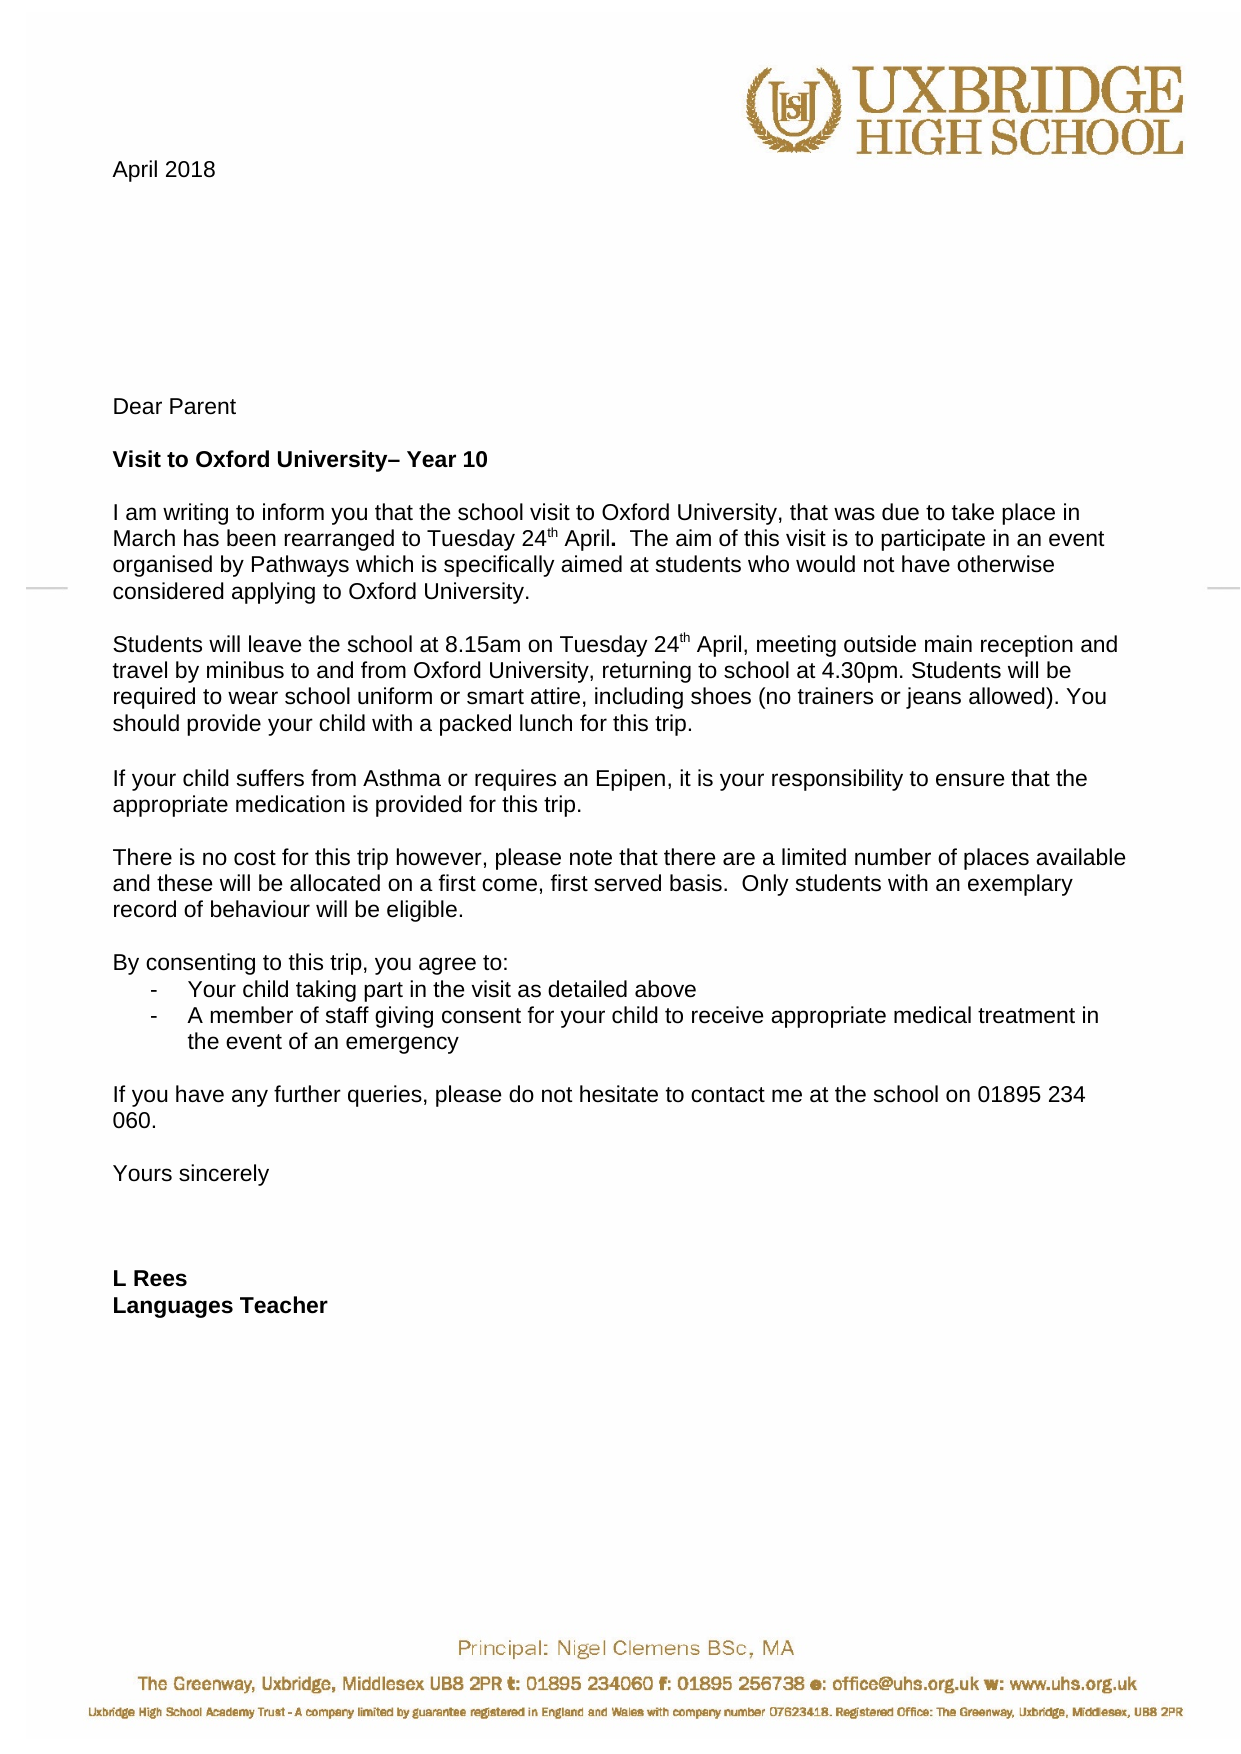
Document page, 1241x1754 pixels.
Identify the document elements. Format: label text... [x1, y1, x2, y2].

text Languages Teacher [112, 1292, 1128, 1318]
list A member of staff giving consent for your child to receive appropriate medical treatment in the event of an emergency [150, 1002, 1128, 1054]
text If your child suffers from Asthma or requires an Epipen, it is your responsibility to ensure that the appropriate medication is provided for this trip. [112, 765, 1128, 817]
picture [26, 12, 1241, 1739]
text Students will leave the school at 8.15am on Tuesday 24th April, meeting outside main reception and travel by minibus to and from Oxford University, returning to school at 4.30pm. Students will be required to wear school uniform or smart attire, including shoes (no trainers or jeans allowed). You should provide your child with a packed lunch for this trip. [112, 631, 1128, 736]
list Your child taking part in the visit as detailed above [150, 976, 1128, 1002]
text Yours sincerely [112, 1160, 1128, 1186]
text I am writing to inform you that the school visit to Oxford University, that was due to take place in March has been rearranged to Tuesday 24th April. The aim of this visit is to participate in an event organised by Pathways which is specifically aimed at students who would not have otherwise considered applying to Oxford University. [112, 499, 1128, 604]
text L Rees [112, 1265, 1128, 1292]
text April 2018 [112, 156, 1128, 182]
text If you have any further queries, please do not hesitate to contact me at the school on 01895 234 060. [112, 1081, 1128, 1134]
text There is no cost for this trip however, please note that there are a limited number of places available and these will be allocated on a first come, first served basis. Only students with an exemplary record of behaviour will be eligible. [112, 844, 1128, 923]
text Dear Parent [112, 393, 1128, 420]
text By consenting to this trip, you agree to: [112, 949, 1128, 976]
text Visit to Oxford University– Year 10 [112, 446, 1128, 472]
